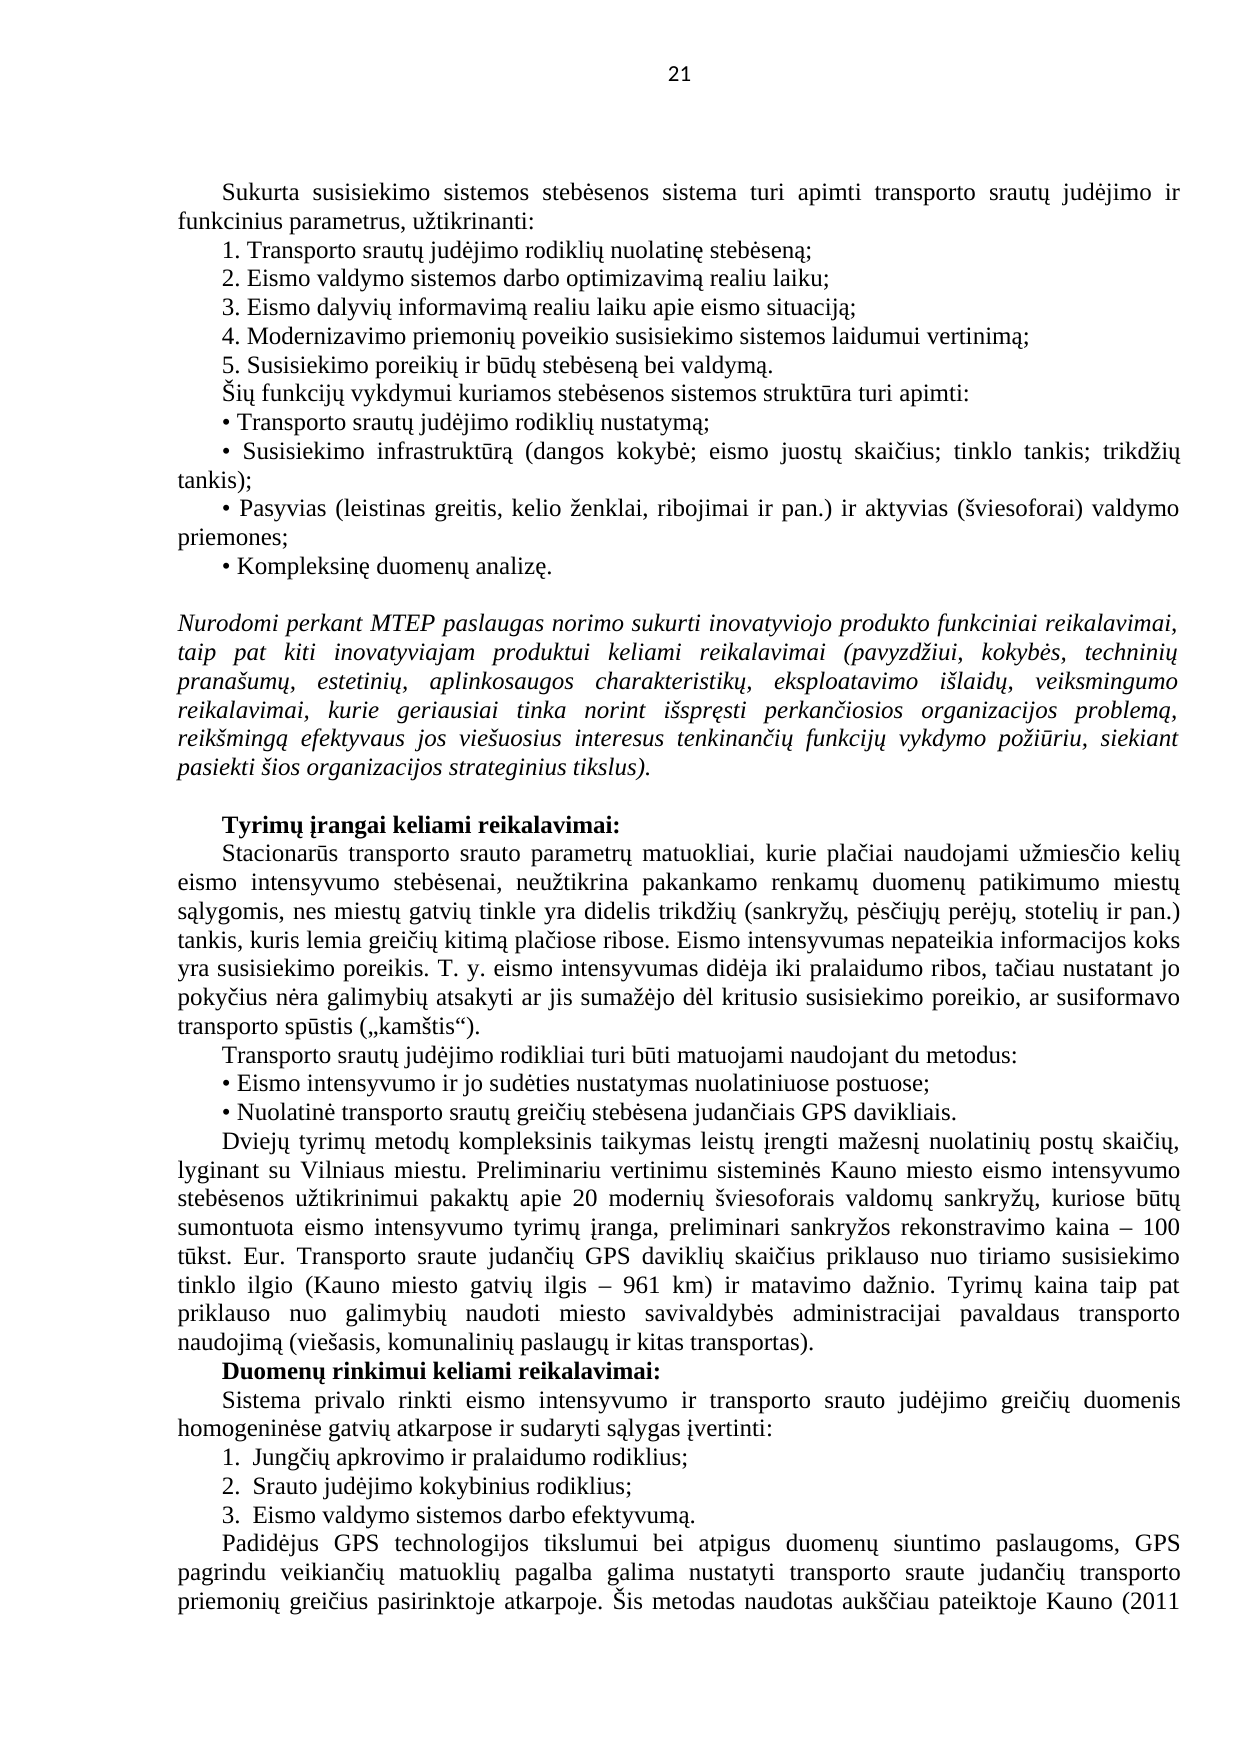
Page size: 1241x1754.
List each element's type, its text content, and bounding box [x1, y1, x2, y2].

text Dviejų tyrimų metodų kompleksinis taikymas leistų įrengti mažesnį nuolatinių postų skaičių, lyginant su Vilniaus miestu. Preliminariu vertinimu sisteminės Kauno miesto eismo intensyvumo stebėsenos užtikrinimui pakaktų apie 20 modernių šviesoforais valdomų sankryžų, kuriose būtų sumontuota eismo intensyvumo tyrimų įranga, preliminari sankryžos rekonstravimo kaina – 100 tūkst. Eur. Transporto sraute judančių GPS daviklių skaičius priklauso nuo tiriamo susisiekimo tinklo ilgio (Kauno miesto gatvių ilgis – 961 km) ir matavimo dažnio. Tyrimų kaina taip pat priklauso nuo galimybių naudoti miesto savivaldybės administracijai pavaldaus transporto naudojimą (viešasis, komunalinių paslaugų ir kitas transportas). [177, 1126, 1181, 1356]
text 5. Susisiekimo poreikių ir būdų stebėseną bei valdymą. [177, 350, 1181, 378]
list Jungčių apkrovimo ir pralaidumo rodiklius; [177, 1442, 1181, 1471]
text 2. Eismo valdymo sistemos darbo optimizavimą realiu laiku; [177, 263, 1181, 292]
list Eismo valdymo sistemos darbo efektyvumą. [177, 1500, 1181, 1528]
text Stacionarūs transporto srauto parametrų matuokliai, kurie plačiai naudojami užmiesčio kelių eismo intensyvumo stebėsenai, neužtikrina pakankamo renkamų duomenų patikimumo miestų sąlygomis, nes miestų gatvių tinkle yra didelis trikdžių (sankryžų, pėsčiųjų perėjų, stotelių ir pan.) tankis, kuris lemia greičių kitimą plačiose ribose. Eismo intensyvumas nepateikia informacijos koks yra susisiekimo poreikis. T. y. eismo intensyvumas didėja iki pralaidumo ribos, tačiau nustatant jo pokyčius nėra galimybių atsakyti ar jis sumažėjo dėl kritusio susisiekimo poreikio, ar susiformavo transporto spūstis („kamštis“). [177, 838, 1181, 1040]
text Sistema privalo rinkti eismo intensyvumo ir transporto srauto judėjimo greičių duomenis homogeninėse gatvių atkarpose ir sudaryti sąlygas įvertinti: [177, 1385, 1181, 1442]
text • Eismo intensyvumo ir jo sudėties nustatymas nuolatiniuose postuose; [177, 1068, 1181, 1097]
text Duomenų rinkimui keliami reikalavimai: [177, 1356, 1181, 1385]
text 1. Transporto srautų judėjimo rodiklių nuolatinę stebėseną; [177, 235, 1181, 263]
text 4. Modernizavimo priemonių poveikio susisiekimo sistemos laidumui vertinimą; [177, 321, 1181, 350]
text Transporto srautų judėjimo rodikliai turi būti matuojami naudojant du metodus: [177, 1040, 1181, 1068]
text 3. Eismo dalyvių informavimą realiu laiku apie eismo situaciją; [177, 292, 1181, 321]
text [177, 1528, 1181, 1615]
text Nurodomi perkant MTEP paslaugas norimo sukurti inovatyviojo produkto funkciniai reikalavimai, taip pat kiti inovatyviajam produktui keliami reikalavimai (pavyzdžiui, kokybės, techninių pranašumų, estetinių, aplinkosaugos charakteristikų, eksploatavimo išlaidų, veiksmingumo reikalavimai, kurie geriausiai tinka norint išspręsti perkančiosios organizacijos problemą, reikšmingą efektyvaus jos viešuosius interesus tenkinančių funkcijų vykdymo požiūriu, siekiant pasiekti šios organizacijos strateginius tikslus). [177, 608, 1181, 781]
text • Transporto srautų judėjimo rodiklių nustatymą; [177, 407, 1181, 436]
text • Pasyvias (leistinas greitis, kelio ženklai, ribojimai ir pan.) ir aktyvias (šviesoforai) valdymo priemones; [177, 493, 1181, 551]
list Srauto judėjimo kokybinius rodiklius; [177, 1471, 1181, 1500]
text Tyrimų įrangai keliami reikalavimai: [177, 810, 1181, 838]
text Šių funkcijų vykdymui kuriamos stebėsenos sistemos struktūra turi apimti: [177, 378, 1181, 407]
text • Kompleksinę duomenų analizę. [177, 551, 1181, 580]
text • Nuolatinė transporto srautų greičių stebėsena judančiais GPS davikliais. [177, 1097, 1181, 1126]
text Sukurta susisiekimo sistemos stebėsenos sistema turi apimti transporto srautų judėjimo ir funkcinius parametrus, užtikrinanti: [177, 177, 1181, 235]
text • Susisiekimo infrastruktūrą (dangos kokybė; eismo juostų skaičius; tinklo tankis; trikdžių tankis); [177, 436, 1181, 493]
